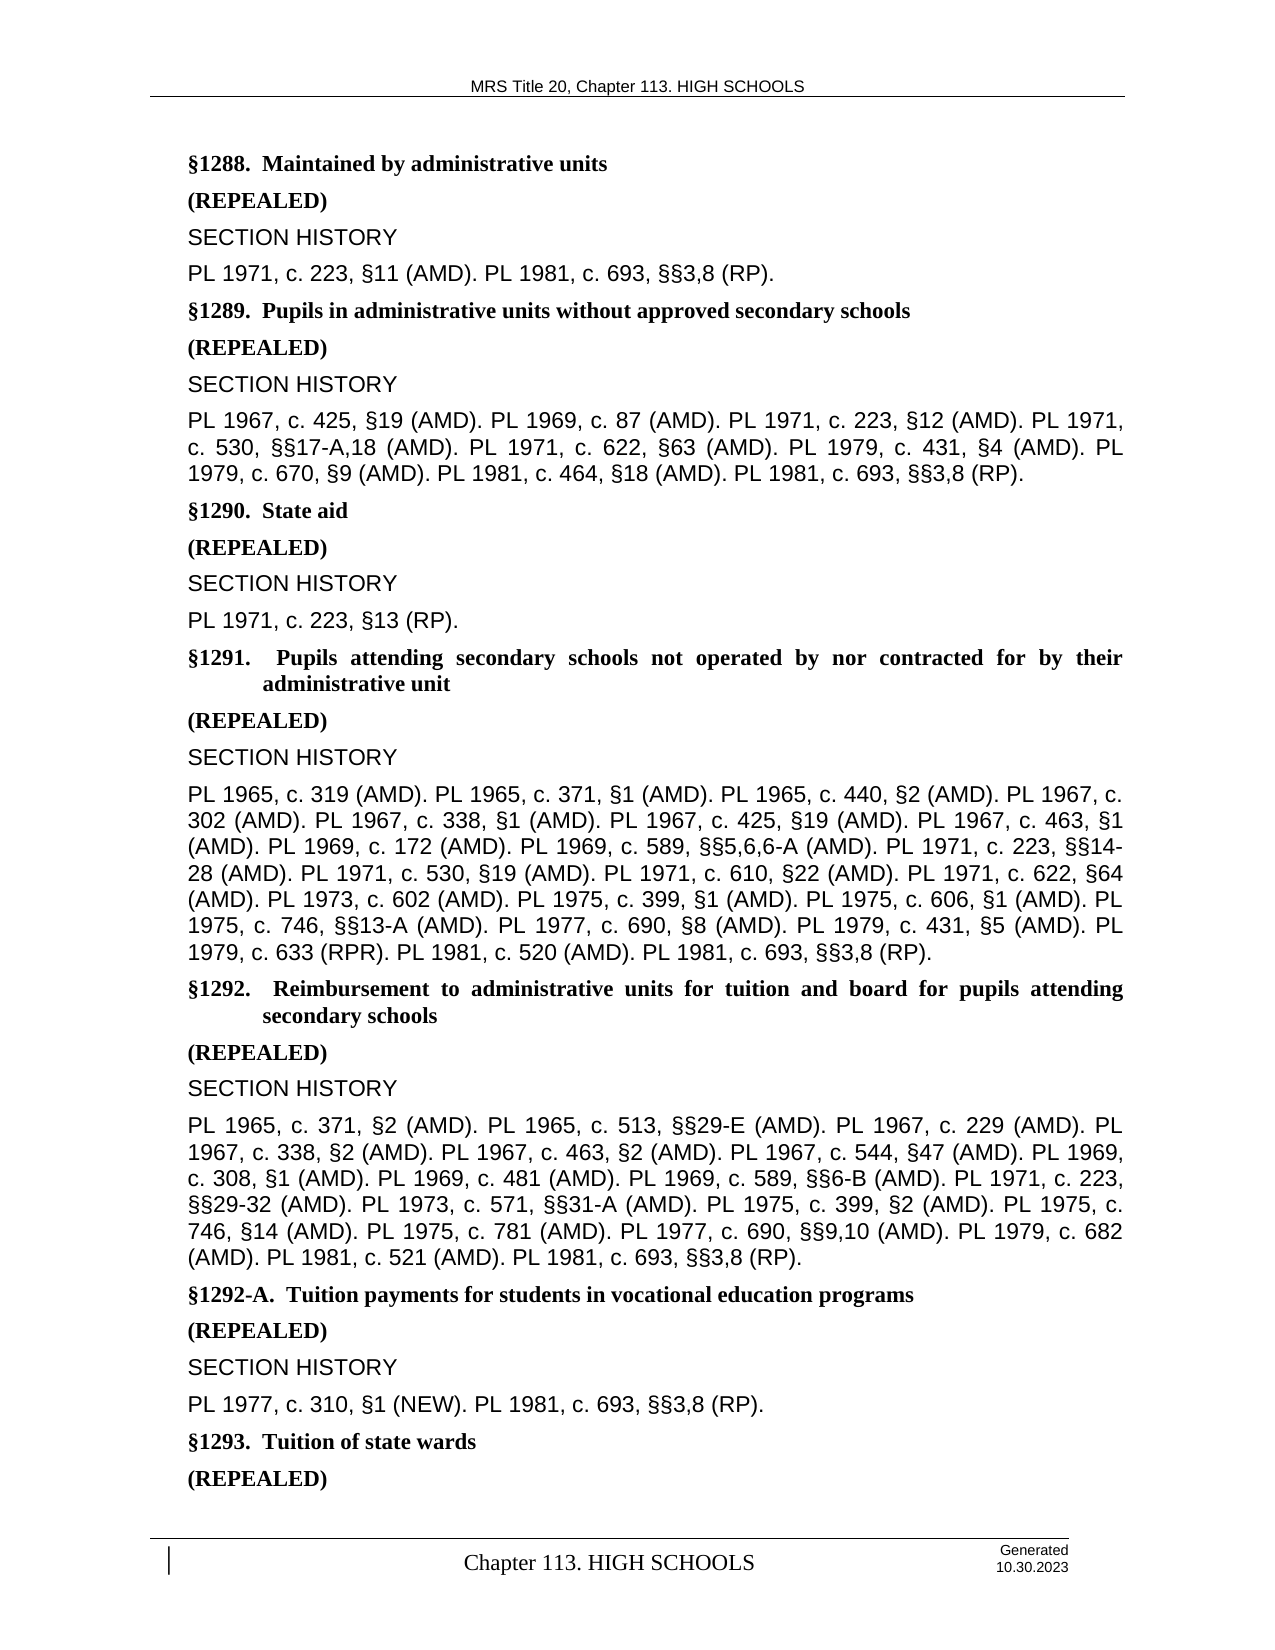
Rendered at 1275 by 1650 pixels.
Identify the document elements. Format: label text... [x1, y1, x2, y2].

text PL 1967, c. 425, §19 (AMD). PL 1969, c. 87 (AMD). PL 1971, c. 223, §12 (AMD). PL 1971, c. 530, §§17-A,18 (AMD). PL 1971, c. 622, §63 (AMD). PL 1979, c. 431, §4 (AMD). PL 1979, c. 670, §9 (AMD). PL 1981, c. 464, §18 (AMD). PL 1981, c. 693, §§3,8 (RP). [187, 407, 1125, 486]
text PL 1971, c. 223, §13 (RP). [187, 607, 1125, 633]
text PL 1965, c. 371, §2 (AMD). PL 1965, c. 513, §§29-E (AMD). PL 1967, c. 229 (AMD). PL 1967, c. 338, §2 (AMD). PL 1967, c. 463, §2 (AMD). PL 1967, c. 544, §47 (AMD). PL 1969, c. 308, §1 (AMD). PL 1969, c. 481 (AMD). PL 1969, c. 589, §§6-B (AMD). PL 1971, c. 223, §§29-32 (AMD). PL 1973, c. 571, §§31-A (AMD). PL 1975, c. 399, §2 (AMD). PL 1975, c. 746, §14 (AMD). PL 1975, c. 781 (AMD). PL 1977, c. 690, §§9,10 (AMD). PL 1979, c. 682 (AMD). PL 1981, c. 521 (AMD). PL 1981, c. 693, §§3,8 (RP). [187, 1112, 1125, 1270]
text SECTION HISTORY [187, 1075, 1125, 1102]
text (REPEALED) [187, 1464, 1125, 1491]
text §1292-A. Tuition payments for students in vocational education programs [187, 1281, 1125, 1307]
text SECTION HISTORY [187, 744, 1125, 770]
text (REPEALED) [187, 334, 1125, 360]
text PL 1977, c. 310, §1 (NEW). PL 1981, c. 693, §§3,8 (RP). [187, 1391, 1125, 1417]
text §1288. Maintained by administrative units [187, 150, 1125, 176]
text §1292. Reimbursement to administrative units for tuition and board for pupils attending secondary schools [187, 976, 1125, 1028]
text PL 1965, c. 319 (AMD). PL 1965, c. 371, §1 (AMD). PL 1965, c. 440, §2 (AMD). PL 1967, c. 302 (AMD). PL 1967, c. 338, §1 (AMD). PL 1967, c. 425, §19 (AMD). PL 1967, c. 463, §1 (AMD). PL 1969, c. 172 (AMD). PL 1969, c. 589, §§5,6,6-A (AMD). PL 1971, c. 223, §§14-28 (AMD). PL 1971, c. 530, §19 (AMD). PL 1971, c. 610, §22 (AMD). PL 1971, c. 622, §64 (AMD). PL 1973, c. 602 (AMD). PL 1975, c. 399, §1 (AMD). PL 1975, c. 606, §1 (AMD). PL 1975, c. 746, §§13-A (AMD). PL 1977, c. 690, §8 (AMD). PL 1979, c. 431, §5 (AMD). PL 1979, c. 633 (RPR). PL 1981, c. 520 (AMD). PL 1981, c. 693, §§3,8 (RP). [187, 781, 1125, 965]
text SECTION HISTORY [187, 1354, 1125, 1381]
text §1290. State aid [187, 497, 1125, 523]
text (REPEALED) [187, 534, 1125, 560]
text §1293. Tuition of state wards [187, 1428, 1125, 1454]
text §1291. Pupils attending secondary schools not operated by nor contracted for by their administrative unit [187, 644, 1125, 697]
text (REPEALED) [187, 707, 1125, 733]
text §1289. Pupils in administrative units without approved secondary schools [187, 297, 1125, 323]
text (REPEALED) [187, 1039, 1125, 1065]
text PL 1971, c. 223, §11 (AMD). PL 1981, c. 693, §§3,8 (RP). [187, 260, 1125, 287]
text SECTION HISTORY [187, 570, 1125, 597]
text SECTION HISTORY [187, 223, 1125, 250]
text (REPEALED) [187, 1317, 1125, 1344]
text (REPEALED) [187, 187, 1125, 213]
text SECTION HISTORY [187, 371, 1125, 397]
